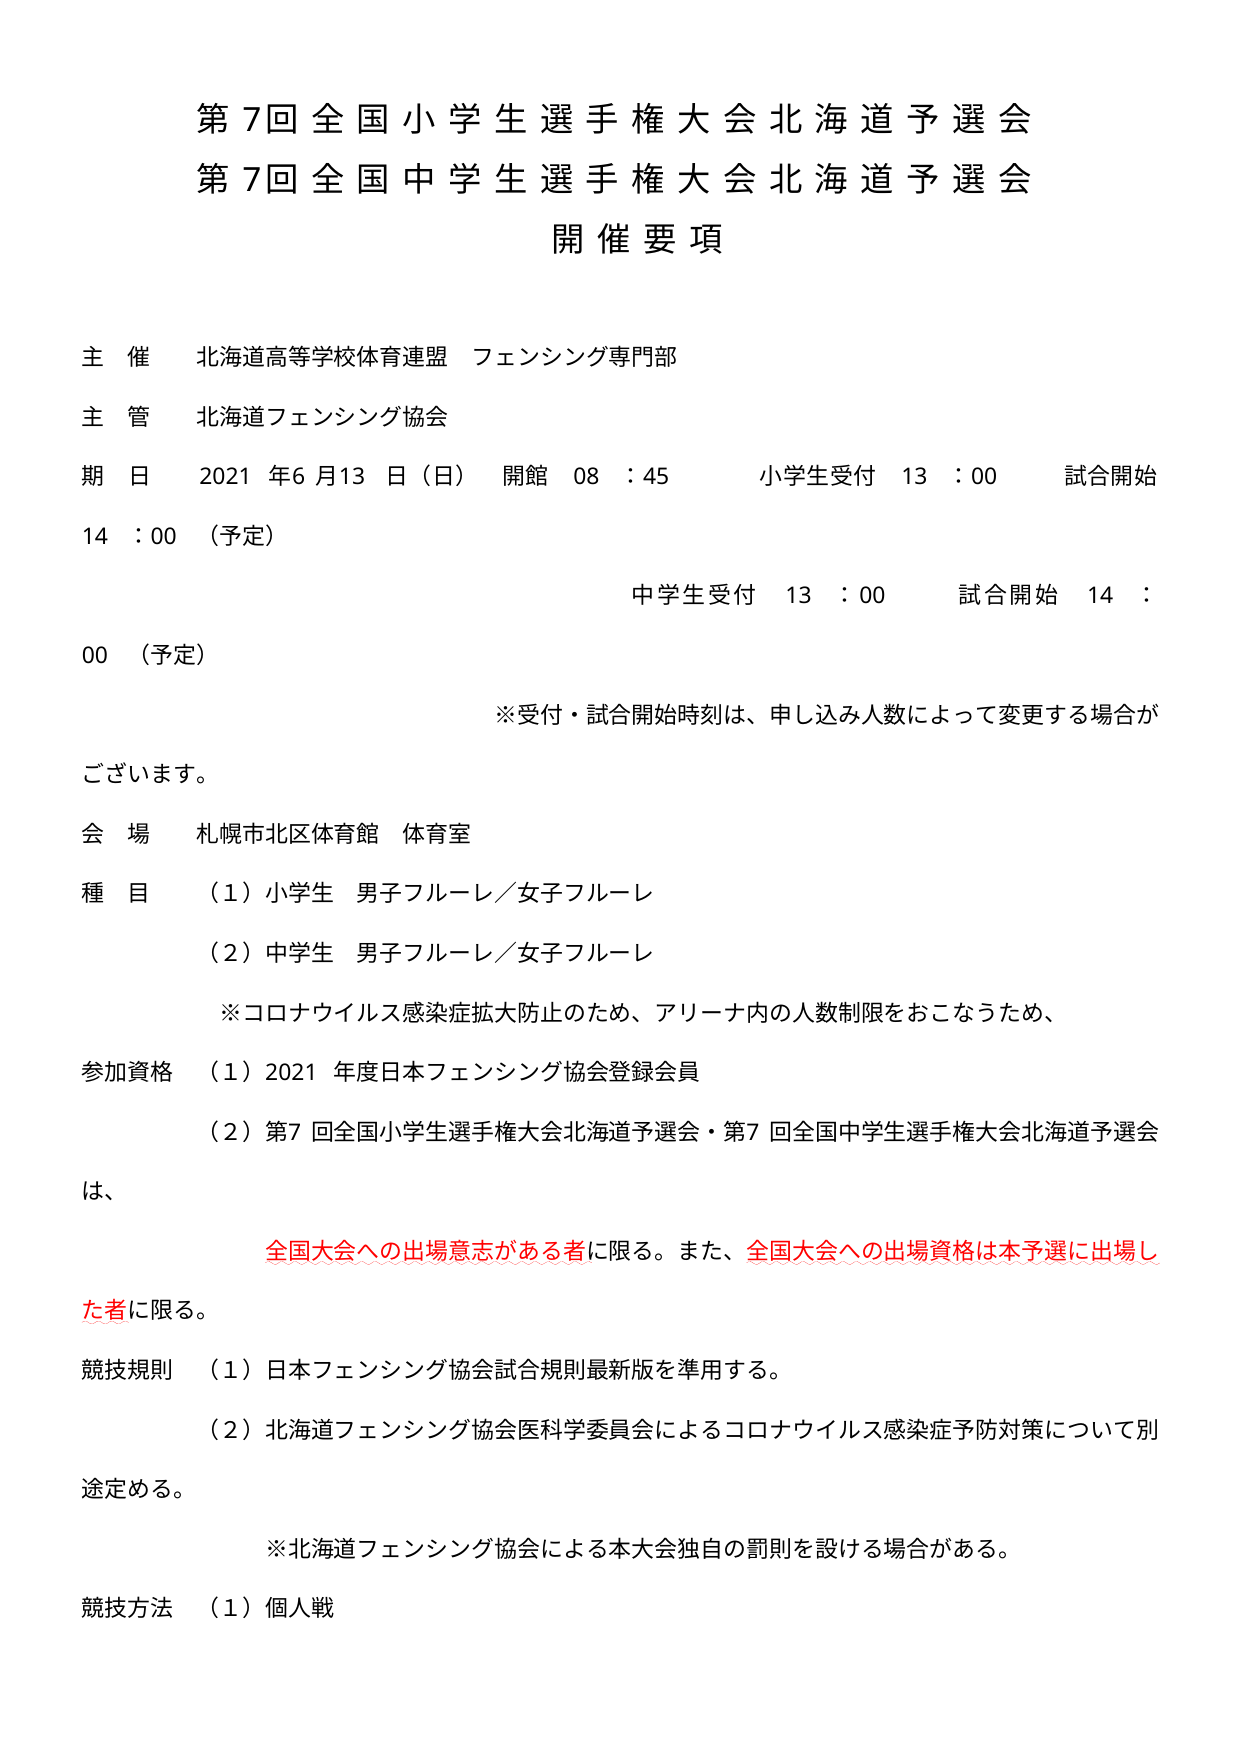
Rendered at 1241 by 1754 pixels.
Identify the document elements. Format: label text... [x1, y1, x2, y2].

text 会 場 札幌市北区体育館 体育室 [82, 802, 1159, 862]
text （２）第7回全国小学生選手権大会北海道予選会・第7回全国中学生選手権大会北海道予選会は、 [82, 1100, 1159, 1219]
text 競技規則 （１）日本フェンシング協会試合規則最新版を準用する。 [82, 1339, 1159, 1398]
text 参加資格 （１）2021年度日本フェンシング協会登録会員 [82, 1041, 1159, 1100]
text 主 催 北海道高等学校体育連盟 フェンシング専門部 [82, 326, 1159, 385]
text ※コロナウイルス感染症拡大防止のため、アリーナ内の人数制限をおこなうため、 [82, 981, 1159, 1041]
text 第7回全国中学生選手権大会北海道予選会 [82, 147, 1159, 207]
text ※北海道フェンシング協会による本大会独自の罰則を設ける場合がある。 [82, 1517, 1159, 1577]
text 競技方法 （１）個人戦 [82, 1577, 1159, 1637]
text （２）北海道フェンシング協会医科学委員会によるコロナウイルス感染症予防対策について別途定める。 [82, 1398, 1159, 1517]
text （２）中学生 男子フルーレ／女子フルーレ [82, 922, 1159, 981]
text 開催要項 [82, 207, 1159, 266]
text 主 管 北海道フェンシング協会 [82, 385, 1159, 445]
text 種 目 （１）小学生 男子フルーレ／女子フルーレ [82, 862, 1159, 922]
text ※受付・試合開始時刻は、申し込み人数によって変更する場合がございます。 [82, 683, 1159, 802]
text 中学生受付 13：00 試合開始 14：00（予定） [82, 564, 1159, 683]
text 全国大会への出場意志がある者に限る。また、全国大会への出場資格は本予選に出場した者に限る。 [82, 1219, 1159, 1339]
text 期 日 2021年6月13日（日） 開館 08：45 小学生受付 13：00 試合開始 14：00（予定） [82, 445, 1159, 564]
text 第7回全国小学生選手権大会北海道予選会 [82, 87, 1159, 147]
